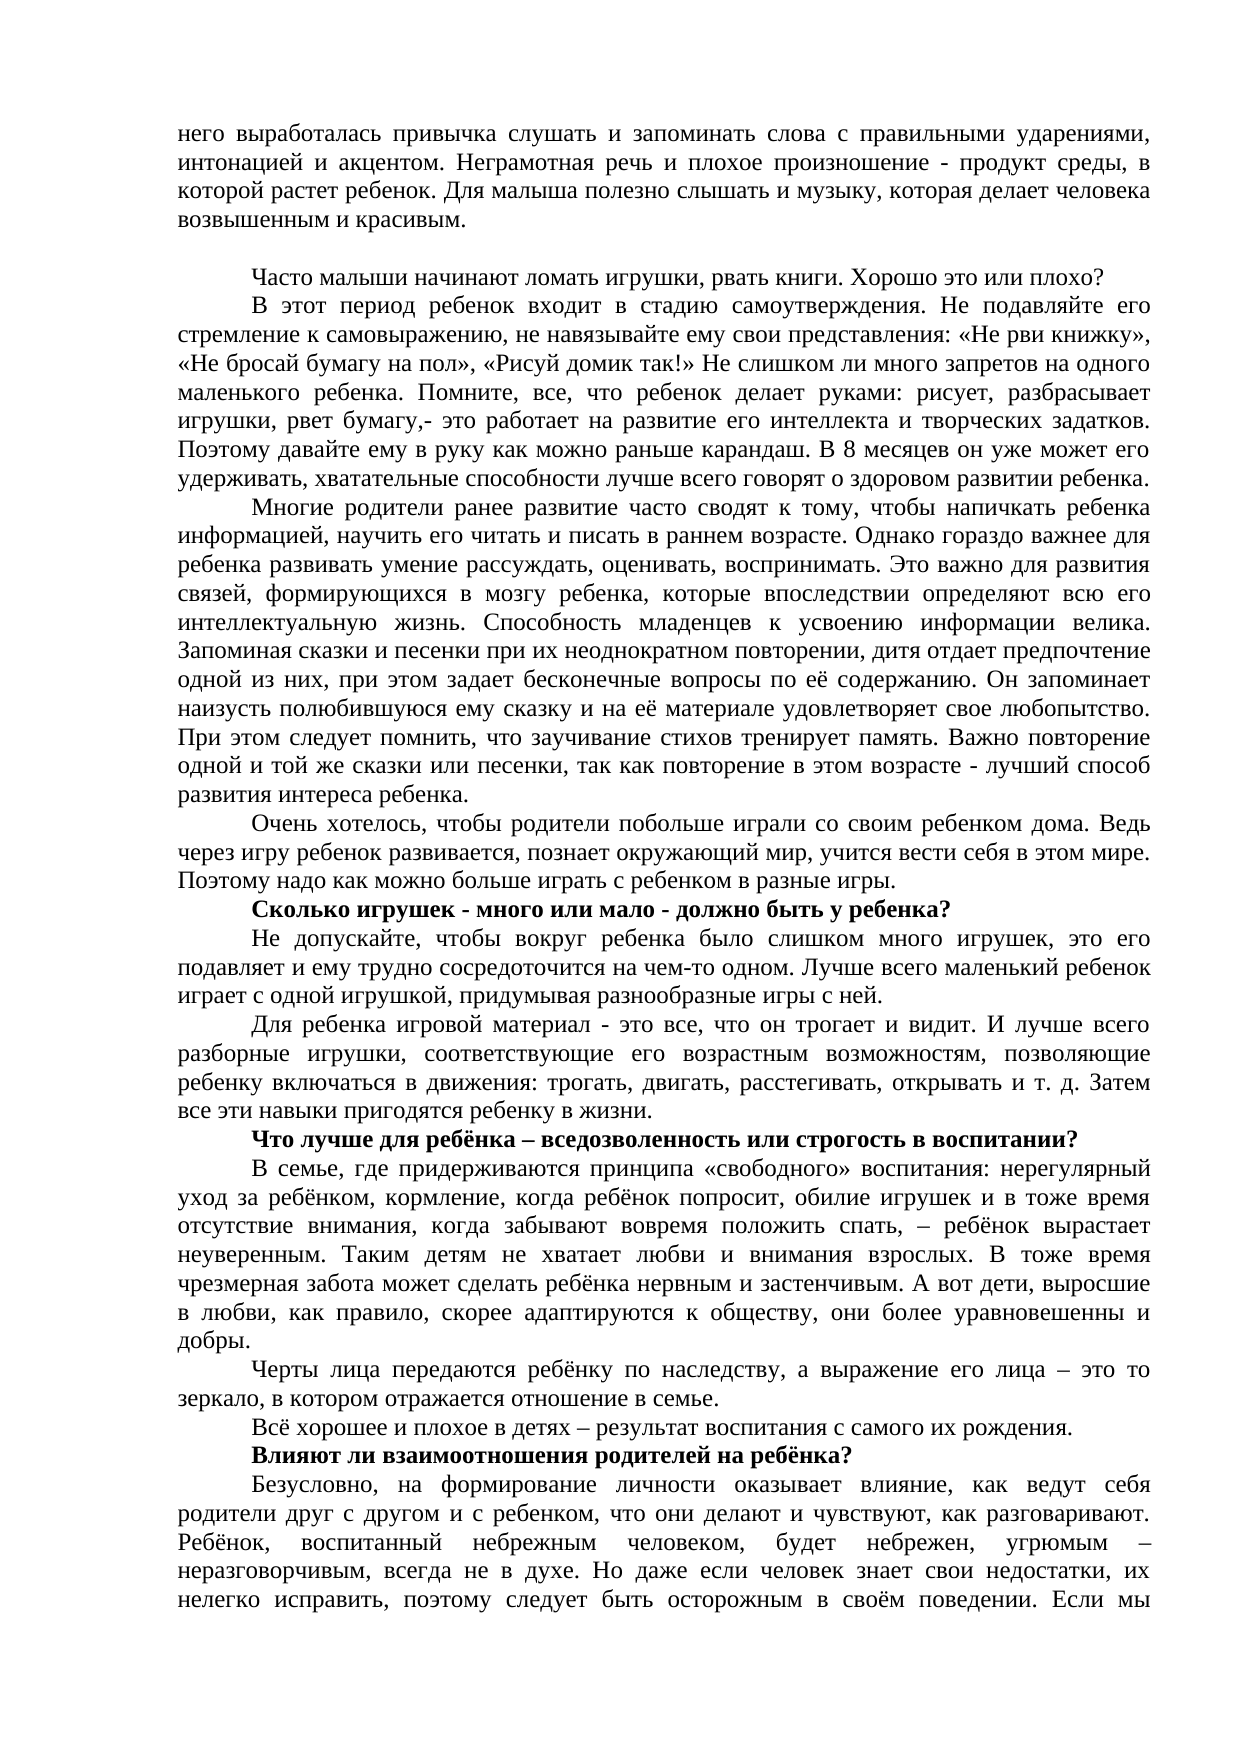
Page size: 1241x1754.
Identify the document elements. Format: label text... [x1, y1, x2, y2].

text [177, 118, 1152, 233]
text Часто малыши начинают ломать игрушки, рвать книги. Хорошо это или плохо? [177, 262, 1152, 291]
text Многие родители ранее развитие часто сводят к тому, чтобы напичкать ребенка информацией, научить его читать и писать в раннем возрасте. Однако гораздо важнее для ребенка развивать умение рассуждать, оценивать, воспринимать. Это важно для развития связей, формирующихся в мозгу ребенка, которые впоследствии определяют всю его интеллектуальную жизнь. Способность младенцев к усвоению информации велика. Запоминая сказки и песенки при их неоднократном повторении, дитя отдает предпочтение одной из них, при этом задает бесконечные вопросы по её содержанию. Он запоминает наизусть полюбившуюся ему сказку и на её материале удовлетворяет свое любопытство. При этом следует помнить, что заучивание стихов тренирует память. Важно повторение одной и той же сказки или песенки, так как повторение в этом возрасте - лучший способ развития интереса ребенка. [177, 492, 1152, 808]
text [177, 1469, 1152, 1613]
text Сколько игрушек - много или мало - должно быть у ребенка? [177, 894, 1152, 923]
text Черты лица передаются ребёнку по наследству, а выражение его лица – это то зеркало, в котором отражается отношение в семье. [177, 1354, 1152, 1412]
text В этот период ребенок входит в стадию самоутверждения. Не подавляйте его стремление к самовыражению, не навязывайте ему свои представления: «Не рви книжку», «Не бросай бумагу на пол», «Рисуй домик так!» Не слишком ли много запретов на одного маленького ребенка. Помните, все, что ребенок делает руками: рисует, разбрасывает игрушки, рвет бумагу,- это работает на развитие его интеллекта и творческих задатков. Поэтому давайте ему в руку как можно раньше карандаш. В 8 месяцев он уже может его удерживать, хватательные способности лучше всего говорят о здоровом развитии ребенка. [177, 291, 1152, 492]
text В семье, где придерживаются принципа «свободного» воспитания: нерегулярный уход за ребёнком, кормление, когда ребёнок попросит, обилие игрушек и в тоже время отсутствие внимания, когда забывают вовремя положить спать, – ребёнок вырастает неуверенным. Таким детям не хватает любви и внимания взрослых. В тоже время чрезмерная забота может сделать ребёнка нервным и застенчивым. А вот дети, выросшие в любви, как правило, скорее адаптируются к обществу, они более уравновешенны и добры. [177, 1153, 1152, 1354]
text Очень хотелось, чтобы родители побольше играли со своим ребенком дома. Ведь через игру ребенок развивается, познает окружающий мир, учится вести себя в этом мире. Поэтому надо как можно больше играть с ребенком в разные игры. [177, 808, 1152, 894]
text Всё хорошее и плохое в детях – результат воспитания с самого их рождения. [177, 1412, 1152, 1441]
text Что лучше для ребёнка – вседозволенность или строгость в воспитании? [177, 1124, 1152, 1153]
text Влияют ли взаимоотношения родителей на ребёнка? [177, 1441, 1152, 1469]
text Для ребенка игровой материал - это все, что он трогает и видит. И лучше всего разборные игрушки, соответствующие его возрастным возможностям, позволяющие ребенку включаться в движения: трогать, двигать, расстегивать, открывать и т. д. Затем все эти навыки пригодятся ребенку в жизни. [177, 1009, 1152, 1124]
text Не допускайте, чтобы вокруг ребенка было слишком много игрушек, это его подавляет и ему трудно сосредоточится на чем-то одном. Лучше всего маленький ребенок играет с одной игрушкой, придумывая разнообразные игры с ней. [177, 923, 1152, 1009]
